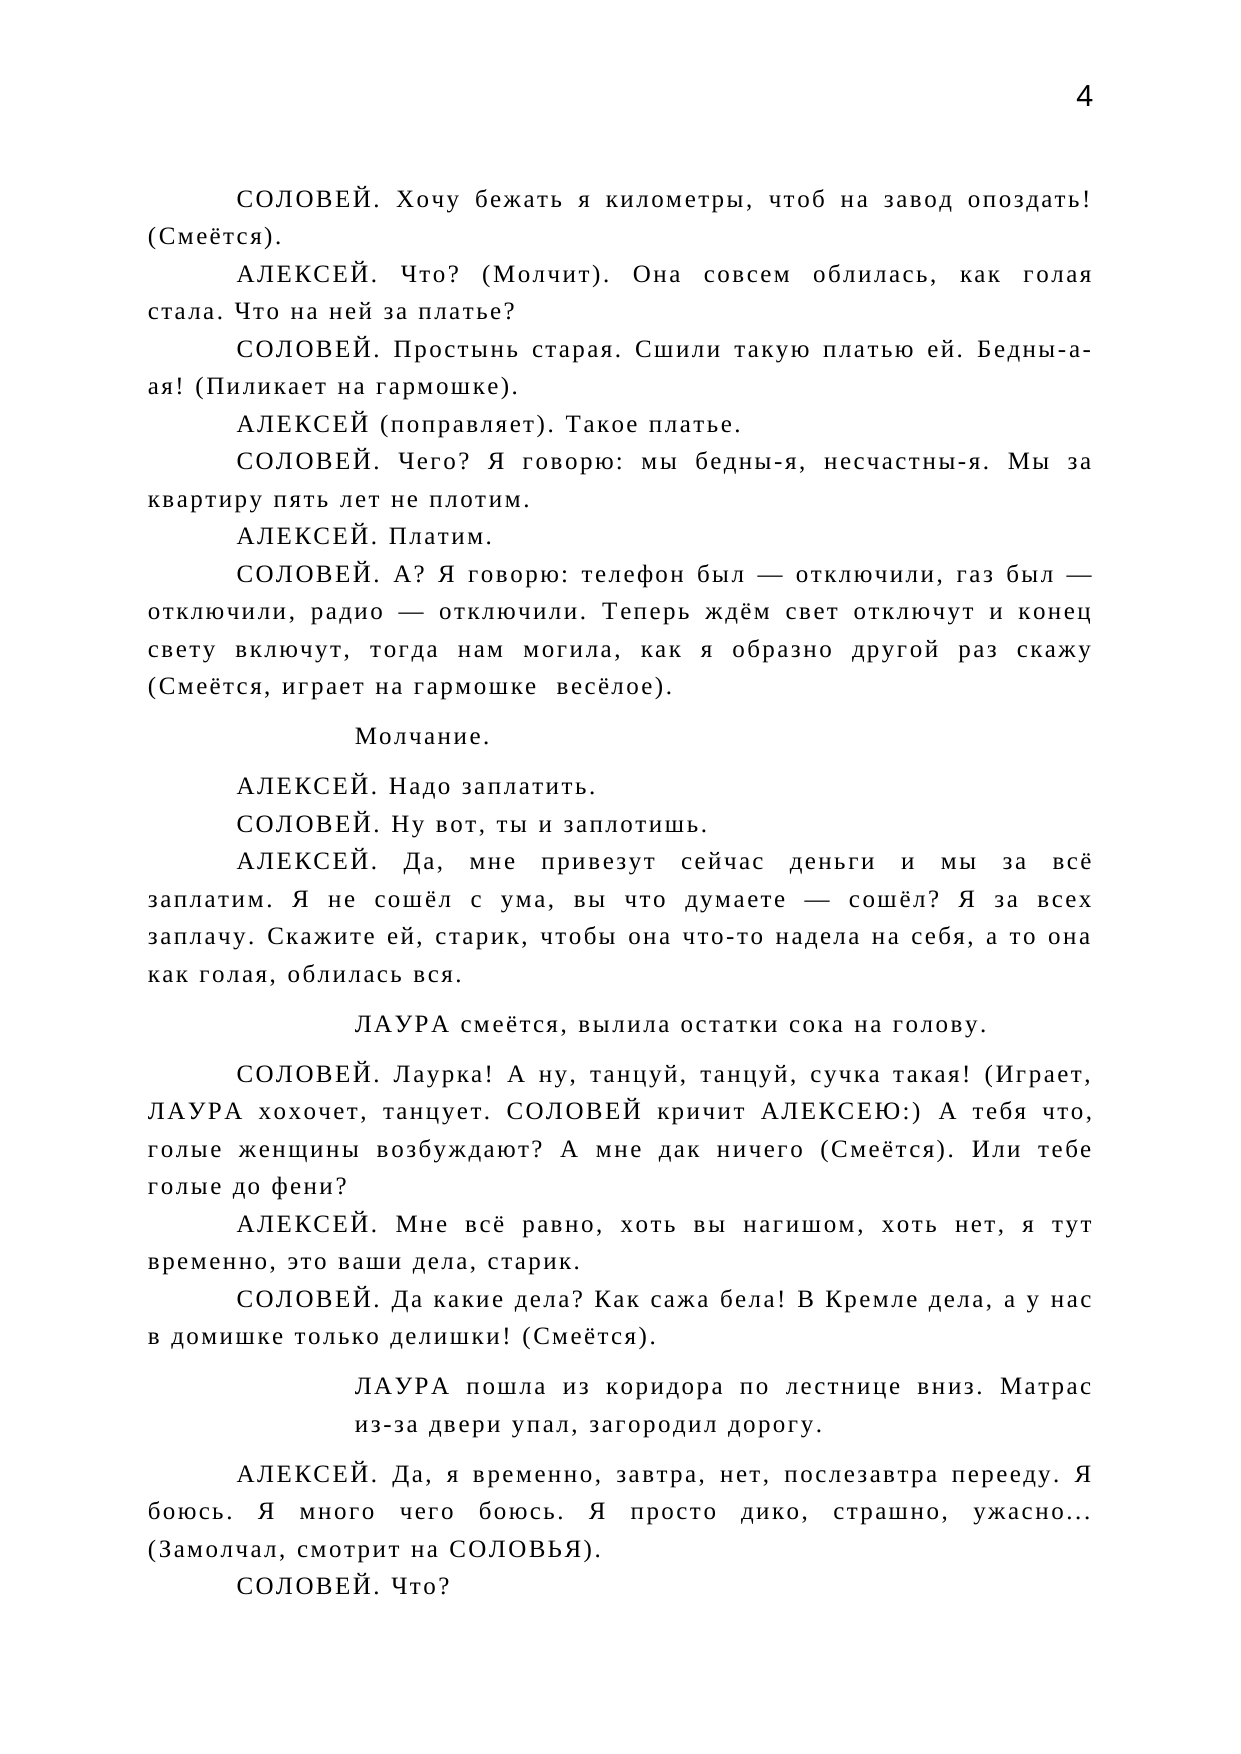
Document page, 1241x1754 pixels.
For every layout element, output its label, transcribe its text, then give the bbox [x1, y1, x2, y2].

text АЛЕКСЕЙ (поправляет). Такое платье. [148, 402, 1092, 440]
text АЛЕКСЕЙ. Да, мне привезут сейчас деньги и мы за всё заплатим. Я не сошёл с ума, вы что думаете — сошёл? Я за всех заплачу. Скажите ей, старик, чтобы она что-то надела на себя, а то она как голая, облилась вся. [148, 840, 1092, 990]
text АЛЕКСЕЙ. Да, я временно, завтра, нет, послезавтра перееду. Я боюсь. Я много чего боюсь. Я просто дико, страшно, ужасно... (Замолчал, смотрит на СОЛОВЬЯ). [148, 1452, 1092, 1565]
text АЛЕКСЕЙ. Что? (Молчит). Она совсем облилась, как голая стала. Что на ней за платье? [148, 252, 1092, 327]
text СОЛОВЕЙ. Лаурка! А ну, танцуй, танцуй, сучка такая! (Играет, ЛАУРА хохочет, танцует. СОЛОВЕЙ кричит АЛЕКСЕЮ:) А тебя что, голые женщины возбуждают? А мне дак ничего (Смеётся). Или тебе голые до фени? [148, 1052, 1092, 1202]
text АЛЕКСЕЙ. Платим. [148, 515, 1092, 552]
text СОЛОВЕЙ. Чего? Я говорю: мы бедны-я, несчастны-я. Мы за квартиру пять лет не плотим. [148, 440, 1092, 515]
text ЛАУРА смеётся, вылила остатки сока на голову. [354, 1002, 1092, 1040]
text АЛЕКСЕЙ. Надо заплатить. [148, 765, 1092, 802]
text СОЛОВЕЙ. А? Я говорю: телефон был — отключили, газ был — отключили, радио — отключили. Теперь ждём свет отключут и конец свету включут, тогда нам могила, как я образно другой раз скажу (Смеётся, играет на гармошке весёлое). [148, 552, 1092, 702]
text СОЛОВЕЙ. Что? [148, 1565, 1092, 1602]
text АЛЕКСЕЙ. Мне всё равно, хоть вы нагишом, хоть нет, я тут временно, это ваши дела, старик. [148, 1202, 1092, 1277]
text СОЛОВЕЙ. Хочу бежать я километры, чтоб на завод опоздать! (Смеётся). [148, 177, 1092, 252]
text СОЛОВЕЙ. Да какие дела? Как сажа бела! В Кремле дела, а у нас в домишке только делишки! (Смеётся). [148, 1277, 1092, 1352]
text Молчание. [354, 715, 1092, 752]
text СОЛОВЕЙ. Ну вот, ты и заплотишь. [148, 802, 1092, 840]
text ЛАУРА пошла из коридора по лестнице вниз. Матрас из-за двери упал, загородил дорогу. [354, 1365, 1092, 1440]
text СОЛОВЕЙ. Простынь старая. Сшили такую платью ей. Бедны-а-ая! (Пиликает на гармошке). [148, 327, 1092, 402]
